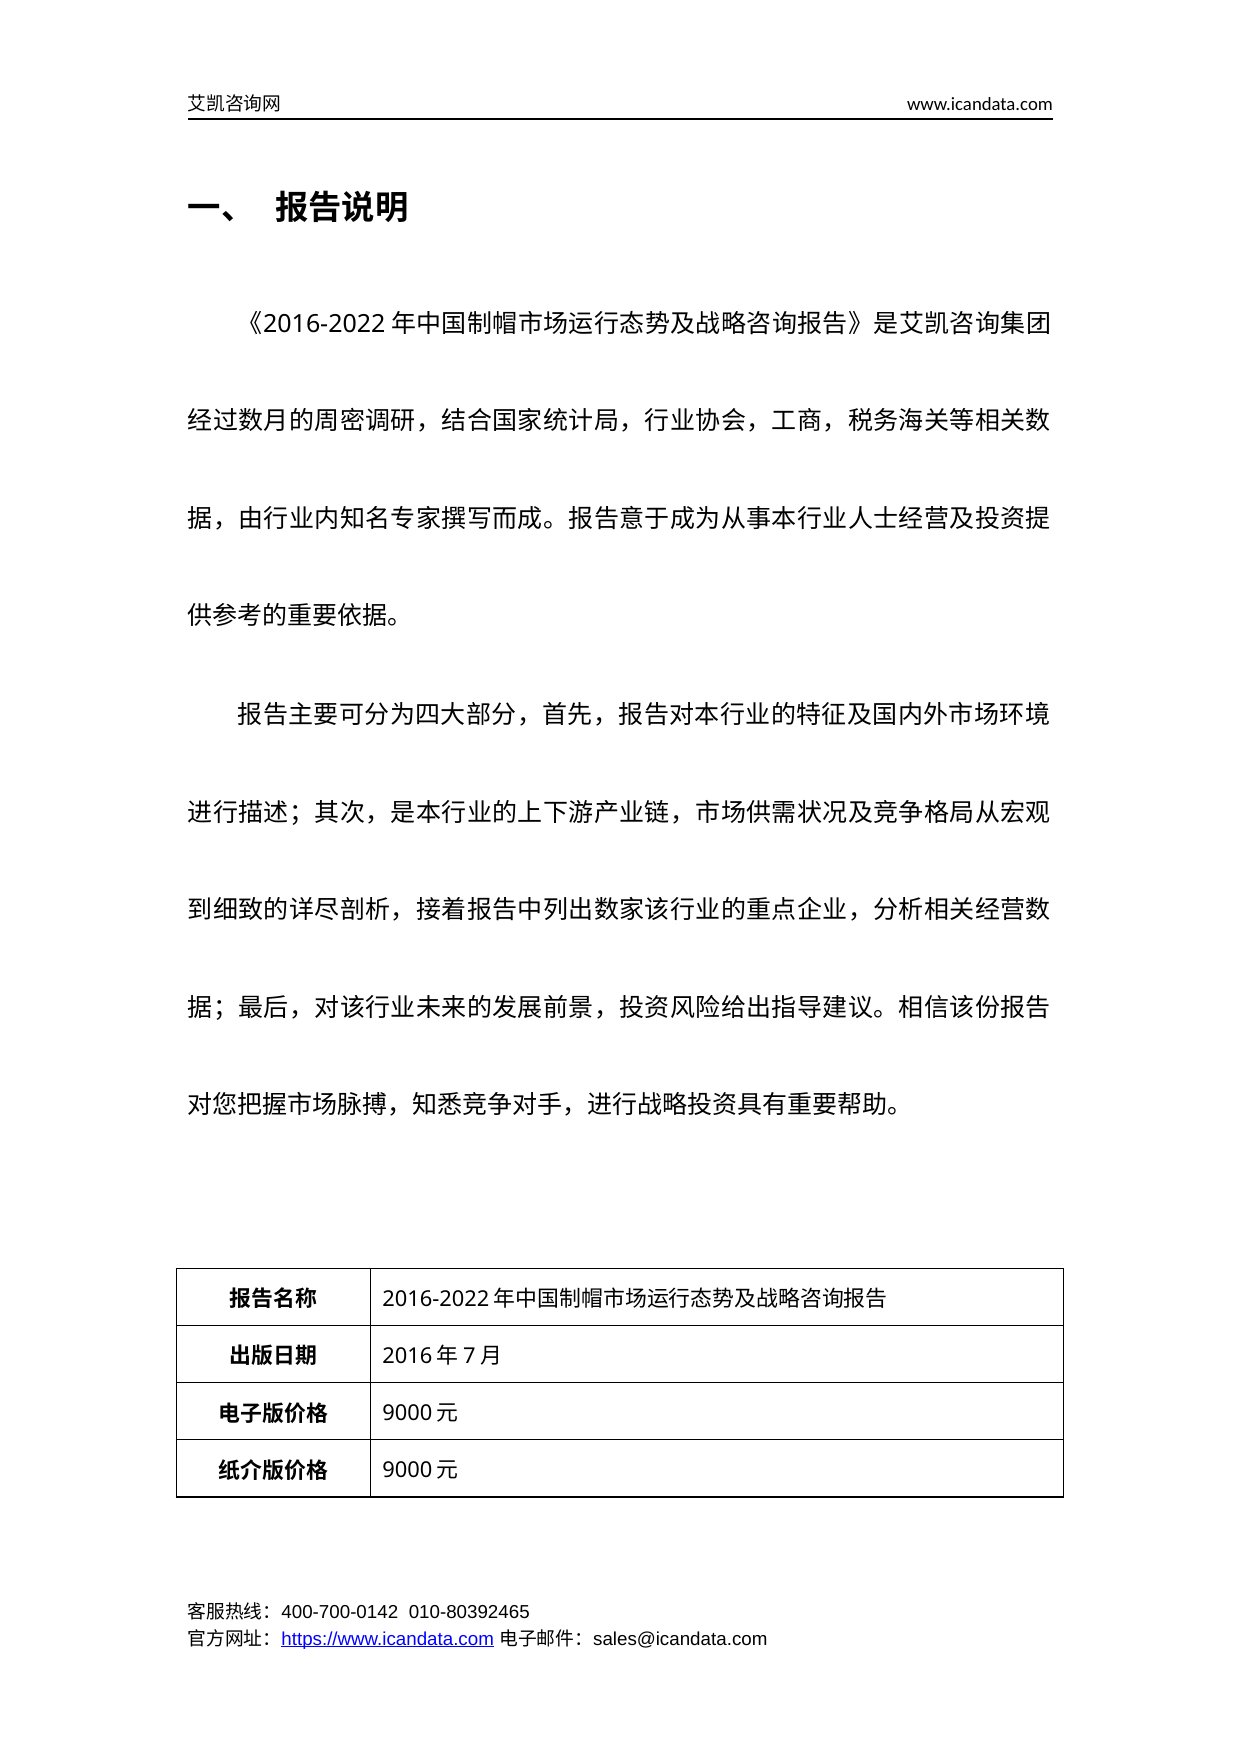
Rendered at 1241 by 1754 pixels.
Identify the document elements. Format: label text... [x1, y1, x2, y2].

table_cell 电子版价格 [177, 1383, 370, 1439]
table_header 2016-2022年中国制帽市场运行态势及战略咨询报告 [371, 1269, 1063, 1325]
table_header 报告名称 [177, 1269, 370, 1325]
table_cell 9000元 [371, 1383, 1063, 1439]
table_cell 9000元 [371, 1440, 1063, 1496]
subtitle 报告说明 [187, 172, 1053, 237]
table_cell 2016年7月 [371, 1326, 1063, 1382]
table_cell 出版日期 [177, 1326, 370, 1382]
table_cell 纸介版价格 [177, 1440, 370, 1496]
text 《2016-2022年中国制帽市场运行态势及战略咨询报告》是艾凯咨询集团经过数月的周密调研，结合国家统计局，行业协会，工商，税务海关等相关数据，由行业内知名专家撰写而成。报告意于成为从事本行业人士经营及投资提供参考的重要依据。 [187, 289, 1053, 646]
text 报告主要可分为四大部分，首先，报告对本行业的特征及国内外市场环境进行描述；其次，是本行业的上下游产业链，市场供需状况及竞争格局从宏观到细致的详尽剖析，接着报告中列出数家该行业的重点企业，分析相关经营数据；最后，对该行业未来的发展前景，投资风险给出指导建议。相信该份报告对您把握市场脉搏，知悉竞争对手，进行战略投资具有重要帮助。 [187, 681, 1053, 1136]
